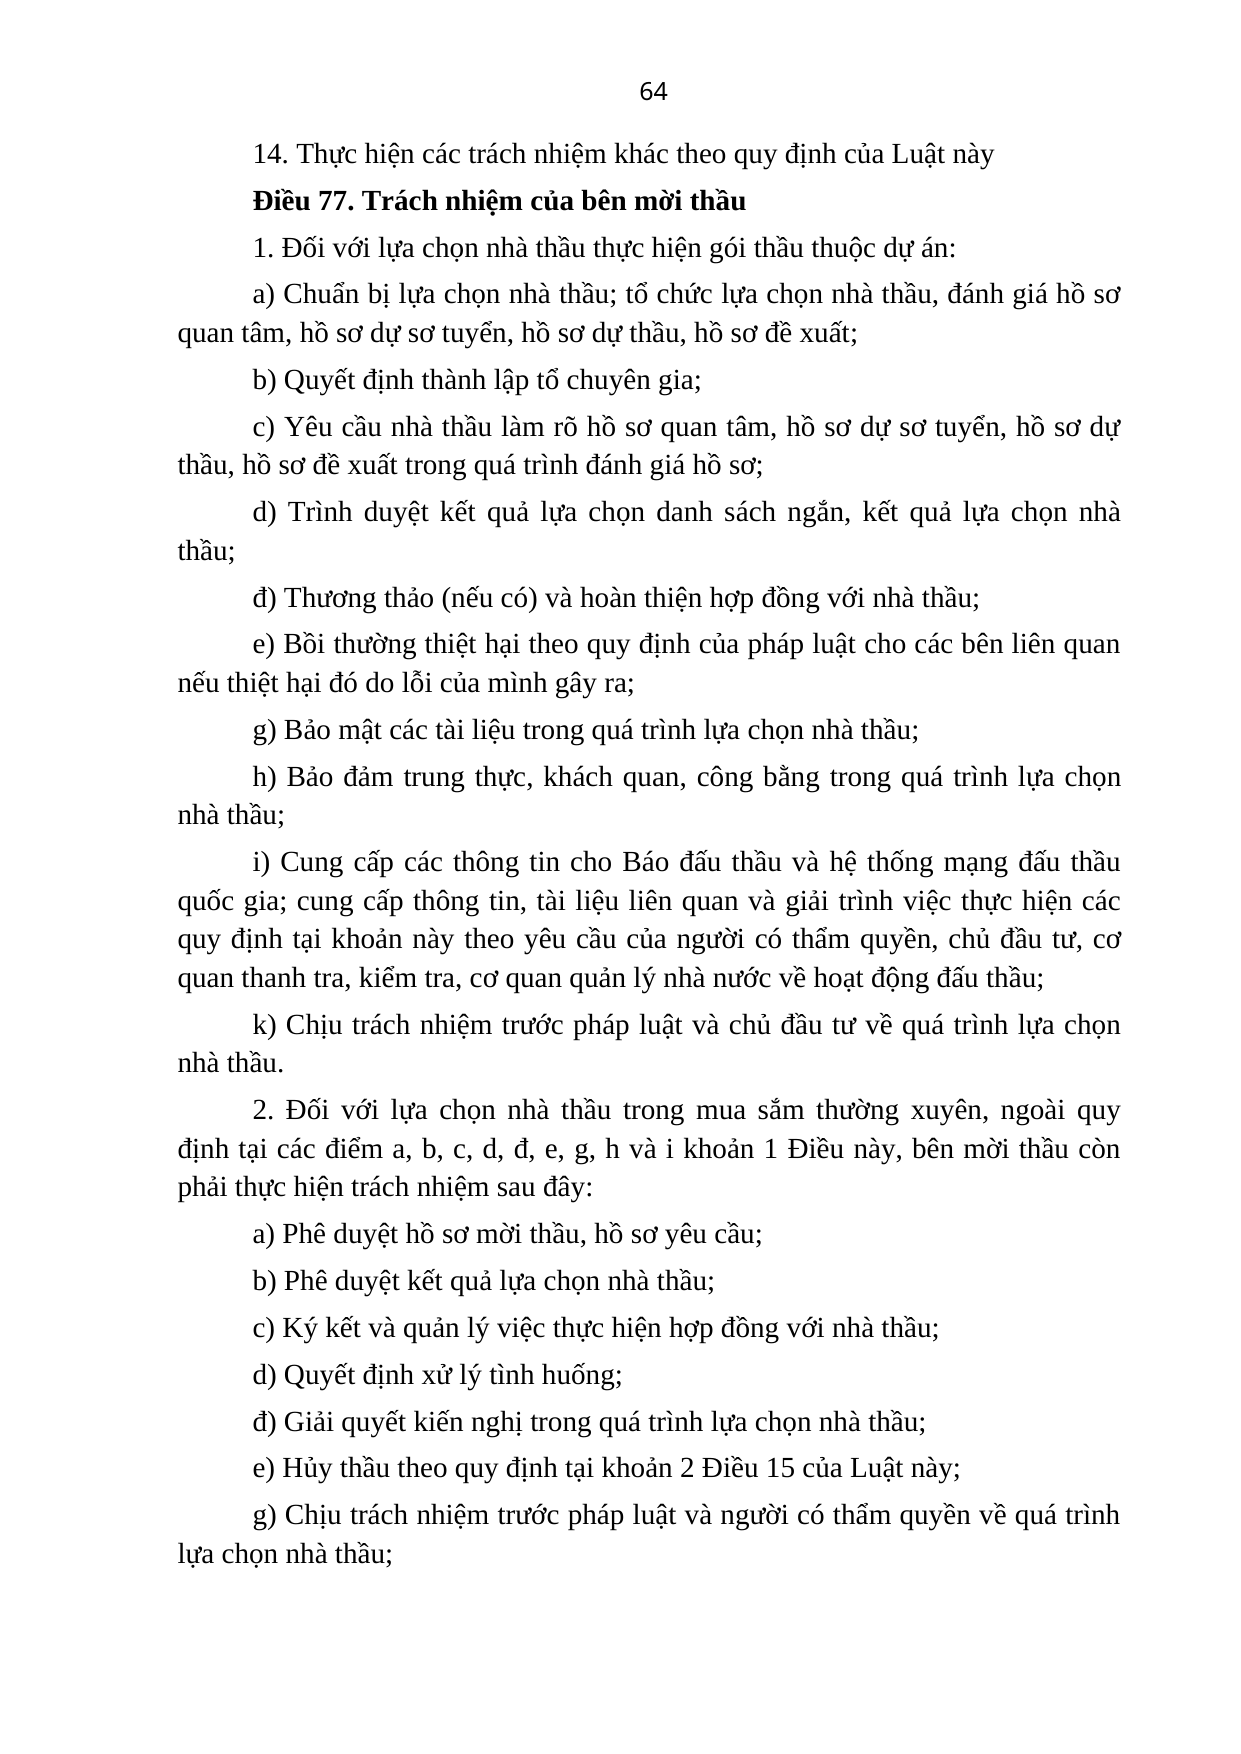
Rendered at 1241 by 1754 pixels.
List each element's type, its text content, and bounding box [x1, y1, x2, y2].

text c) Yêu cầu nhà thầu làm rõ hồ sơ quan tâm, hồ sơ dự sơ tuyển, hồ sơ dự thầu, hồ sơ đề xuất trong quá trình đánh giá hồ sơ; [177, 409, 1122, 481]
text k) Chịu trách nhiệm trước pháp luật và chủ đầu tư về quá trình lựa chọn nhà thầu. [177, 1007, 1122, 1079]
text i) Cung cấp các thông tin cho Báo đấu thầu và hệ thống mạng đấu thầu quốc gia; cung cấp thông tin, tài liệu liên quan và giải trình việc thực hiện các quy định tại khoản này theo yêu cầu của người có thẩm quyền, chủ đầu tư, cơ quan thanh tra, kiểm tra, cơ quan quản lý nhà nước về hoạt động đấu thầu; [177, 844, 1122, 993]
text 2. Đối với lựa chọn nhà thầu trong mua sắm thường xuyên, ngoài quy định tại các điểm a, b, c, d, đ, e, g, h và i khoản 1 Điều này, bên mời thầu còn phải thực hiện trách nhiệm sau đây: [177, 1092, 1122, 1203]
text e) Bồi thường thiệt hại theo quy định của pháp luật cho các bên liên quan nếu thiệt hại đó do lỗi của mình gây ra; [177, 627, 1122, 699]
text đ) Giải quyết kiến nghị trong quá trình lựa chọn nhà thầu; [177, 1404, 1122, 1437]
text đ) Thương thảo (nếu có) và hoàn thiện hợp đồng với nhà thầu; [177, 580, 1122, 613]
text 14. Thực hiện các trách nhiệm khác theo quy định của Luật này [177, 136, 1122, 169]
text a) Phê duyệt hồ sơ mời thầu, hồ sơ yêu cầu; [177, 1216, 1122, 1250]
text Điều 77. Trách nhiệm của bên mời thầu [177, 183, 1122, 216]
text a) Chuẩn bị lựa chọn nhà thầu; tổ chức lựa chọn nhà thầu, đánh giá hồ sơ quan tâm, hồ sơ dự sơ tuyển, hồ sơ dự thầu, hồ sơ đề xuất; [177, 277, 1122, 349]
text g) Bảo mật các tài liệu trong quá trình lựa chọn nhà thầu; [177, 712, 1122, 746]
text c) Ký kết và quản lý việc thực hiện hợp đồng với nhà thầu; [177, 1310, 1122, 1343]
text 1. Đối với lựa chọn nhà thầu thực hiện gói thầu thuộc dự án: [177, 230, 1122, 263]
text g) Chịu trách nhiệm trước pháp luật và người có thẩm quyền về quá trình lựa chọn nhà thầu; [177, 1497, 1122, 1569]
text h) Bảo đảm trung thực, khách quan, công bằng trong quá trình lựa chọn nhà thầu; [177, 759, 1122, 831]
text b) Quyết định thành lập tổ chuyên gia; [177, 362, 1122, 396]
text d) Quyết định xử lý tình huống; [177, 1357, 1122, 1390]
text d) Trình duyệt kết quả lựa chọn danh sách ngắn, kết quả lựa chọn nhà thầu; [177, 494, 1122, 566]
text b) Phê duyệt kết quả lựa chọn nhà thầu; [177, 1263, 1122, 1297]
text e) Hủy thầu theo quy định tại khoản 2 Điều 15 của Luật này; [177, 1451, 1122, 1484]
